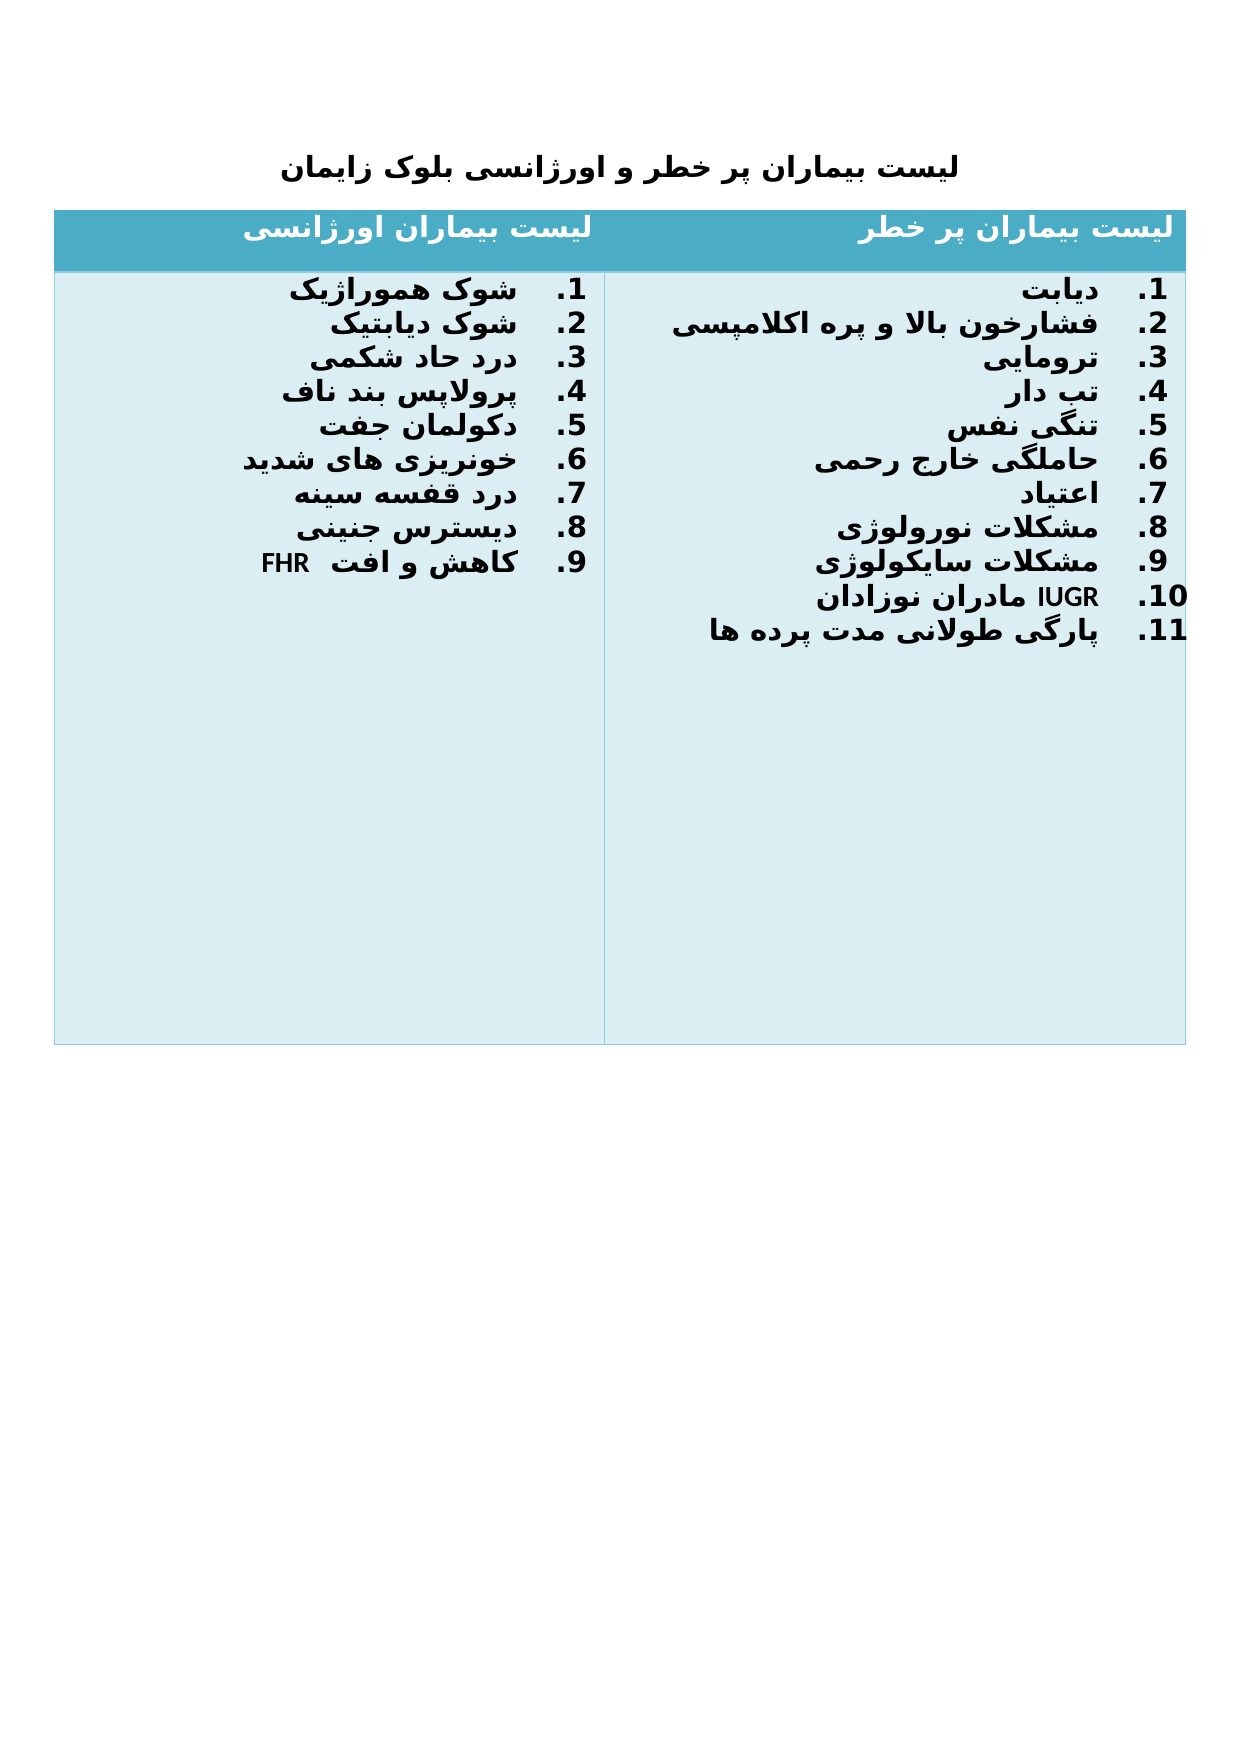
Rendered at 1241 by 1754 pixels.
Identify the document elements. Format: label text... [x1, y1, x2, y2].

table_cell دیابت فشارخون بالا و پره اکلامپسی ترومایی تب دار تنگی نفس حاملگی خارج رحمی اعتیاد مشکلات نورولوژی مشکلات سایکولوژی IUGR مادران نوزادان پارگی طولانی مدت پرده ها [605, 273, 1185, 1044]
table_header ليست بيماران پر خطر [605, 211, 1185, 271]
table_cell شوک هموراژیک شوک دیابتیک درد حاد شکمی پرولاپس بند ناف دکولمان جفت خونریزی های شدید درد قفسه سینه دیسترس جنینی کاهش و افت FHR [55, 273, 604, 1044]
table_header ليست بيماران اورژانسی [55, 211, 604, 271]
text ليست بيماران پر خطر و اورژانسی بلوک زایمان [150, 150, 1090, 184]
